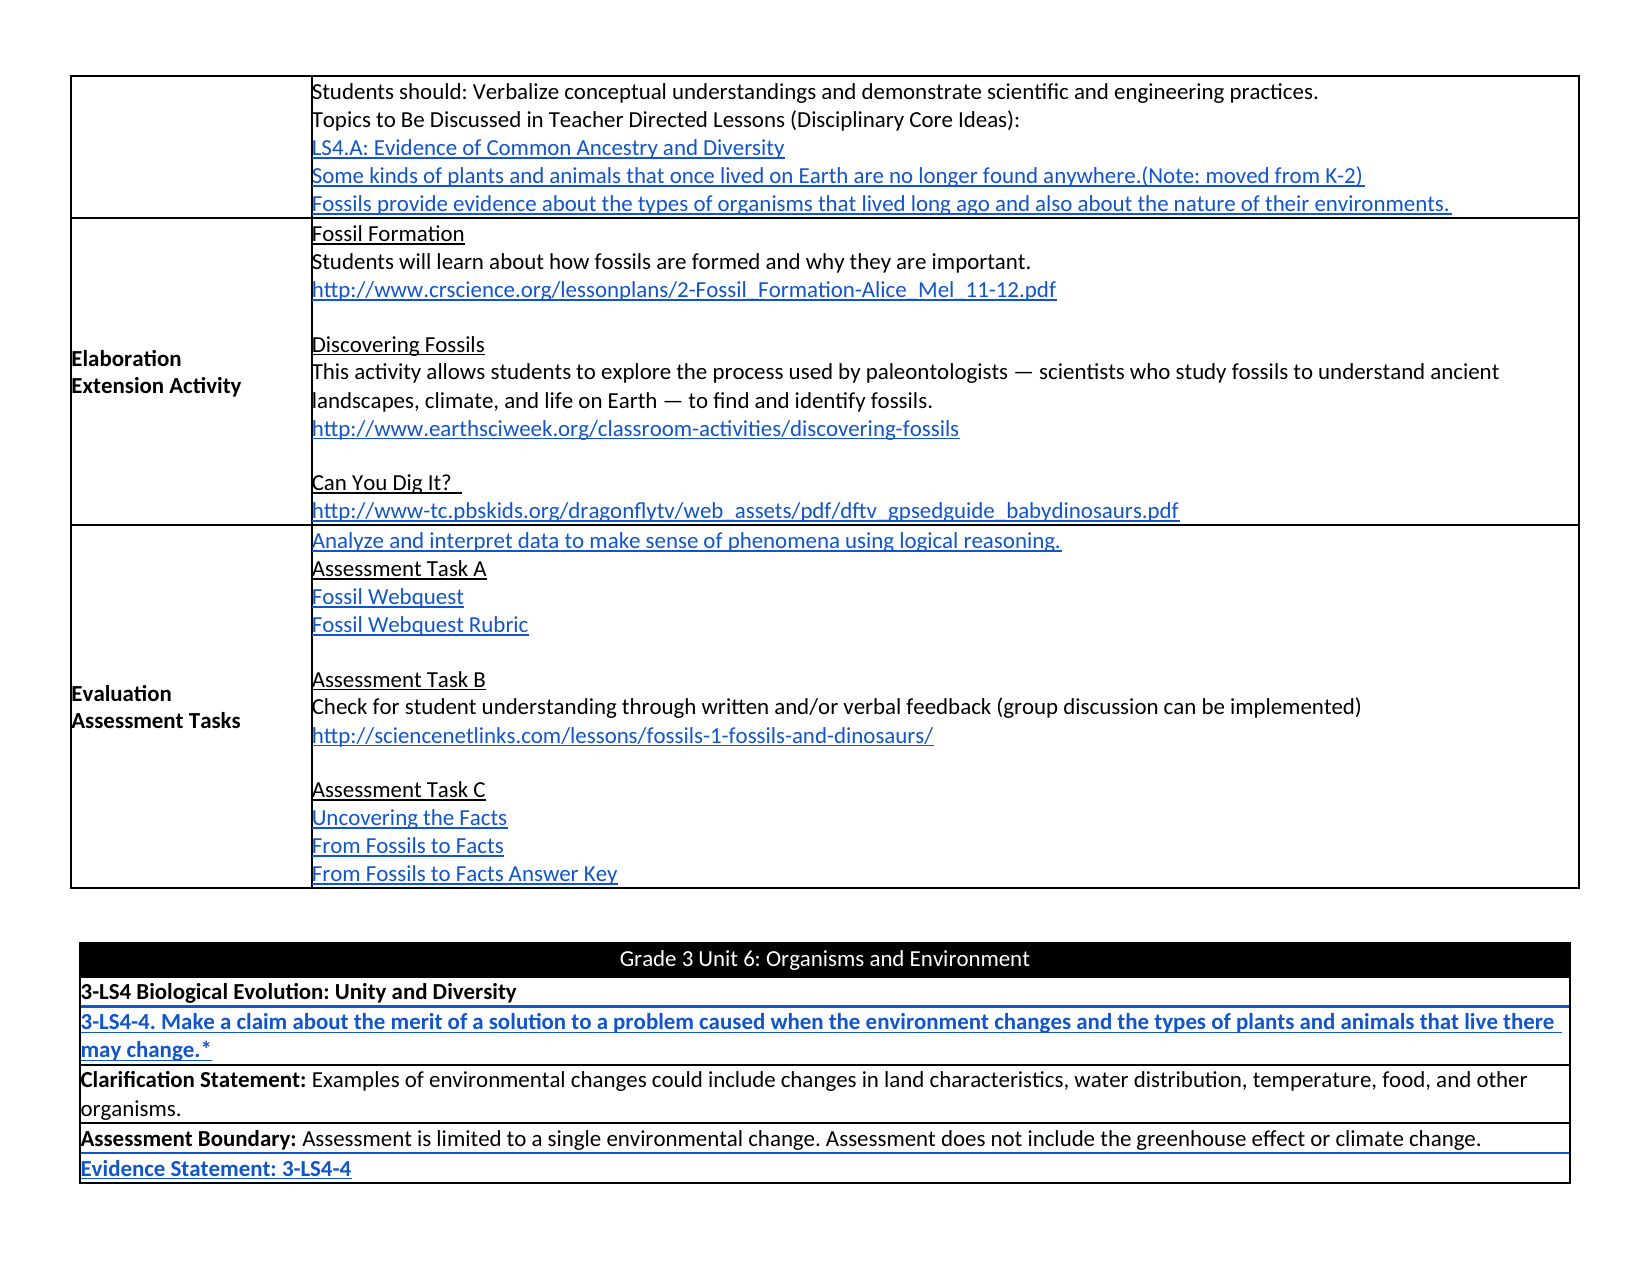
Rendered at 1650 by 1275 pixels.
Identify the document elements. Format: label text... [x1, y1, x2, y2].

table_cell Assessment Boundary: Assessment is limited to a single environmental change. Assessment does not include the greenhouse effect or climate change. [81, 1124, 1569, 1152]
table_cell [313, 77, 1578, 217]
table_cell Clarification Statement: Examples of environmental changes could include changes in land characteristics, water distribution, temperature, food, and other organisms. [81, 1066, 1569, 1122]
table_cell Fossil Formation Students will learn about how fossils are formed and why they are important. http://www.crscience.org/lessonplans/2-Fossil_Formation-Alice_Mel_11-12.pdf Discovering Fossils This activity allows students to explore the process used by paleontologists — scientists who study fossils to understand ancient landscapes, climate, and life on Earth — to find and identify fossils. http://www.earthsciweek.org/classroom-activities/discovering-fossils Can You Dig It? http://www-tc.pbskids.org/dragonflytv/web_assets/pdf/dftv_gpsedguide_babydinosaurs.pdf [313, 219, 1578, 524]
table_cell Evidence Statement: 3-LS4-4 [81, 1154, 1569, 1182]
table_cell Elaboration Extension Activity [72, 219, 311, 524]
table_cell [72, 77, 311, 217]
table_cell 3-LS4 Biological Evolution: Unity and Diversity [81, 978, 1569, 1005]
table_header Grade 3 Unit 6: Organisms and Environment [81, 944, 1569, 975]
table_cell Analyze and interpret data to make sense of phenomena using logical reasoning. Assessment Task A Fossil Webquest Fossil Webquest Rubric Assessment Task B Check for student understanding through written and/or verbal feedback (group discussion can be implemented) http://sciencenetlinks.com/lessons/fossils-1-fossils-and-dinosaurs/ Assessment Task C Uncovering the Facts From Fossils to Facts From Fossils to Facts Answer Key [313, 526, 1578, 887]
table_cell 3-LS4-4. Make a claim about the merit of a solution to a problem caused when the environment changes and the types of plants and animals that live there may change.* [81, 1008, 1569, 1063]
table_cell Evaluation Assessment Tasks [72, 526, 311, 887]
